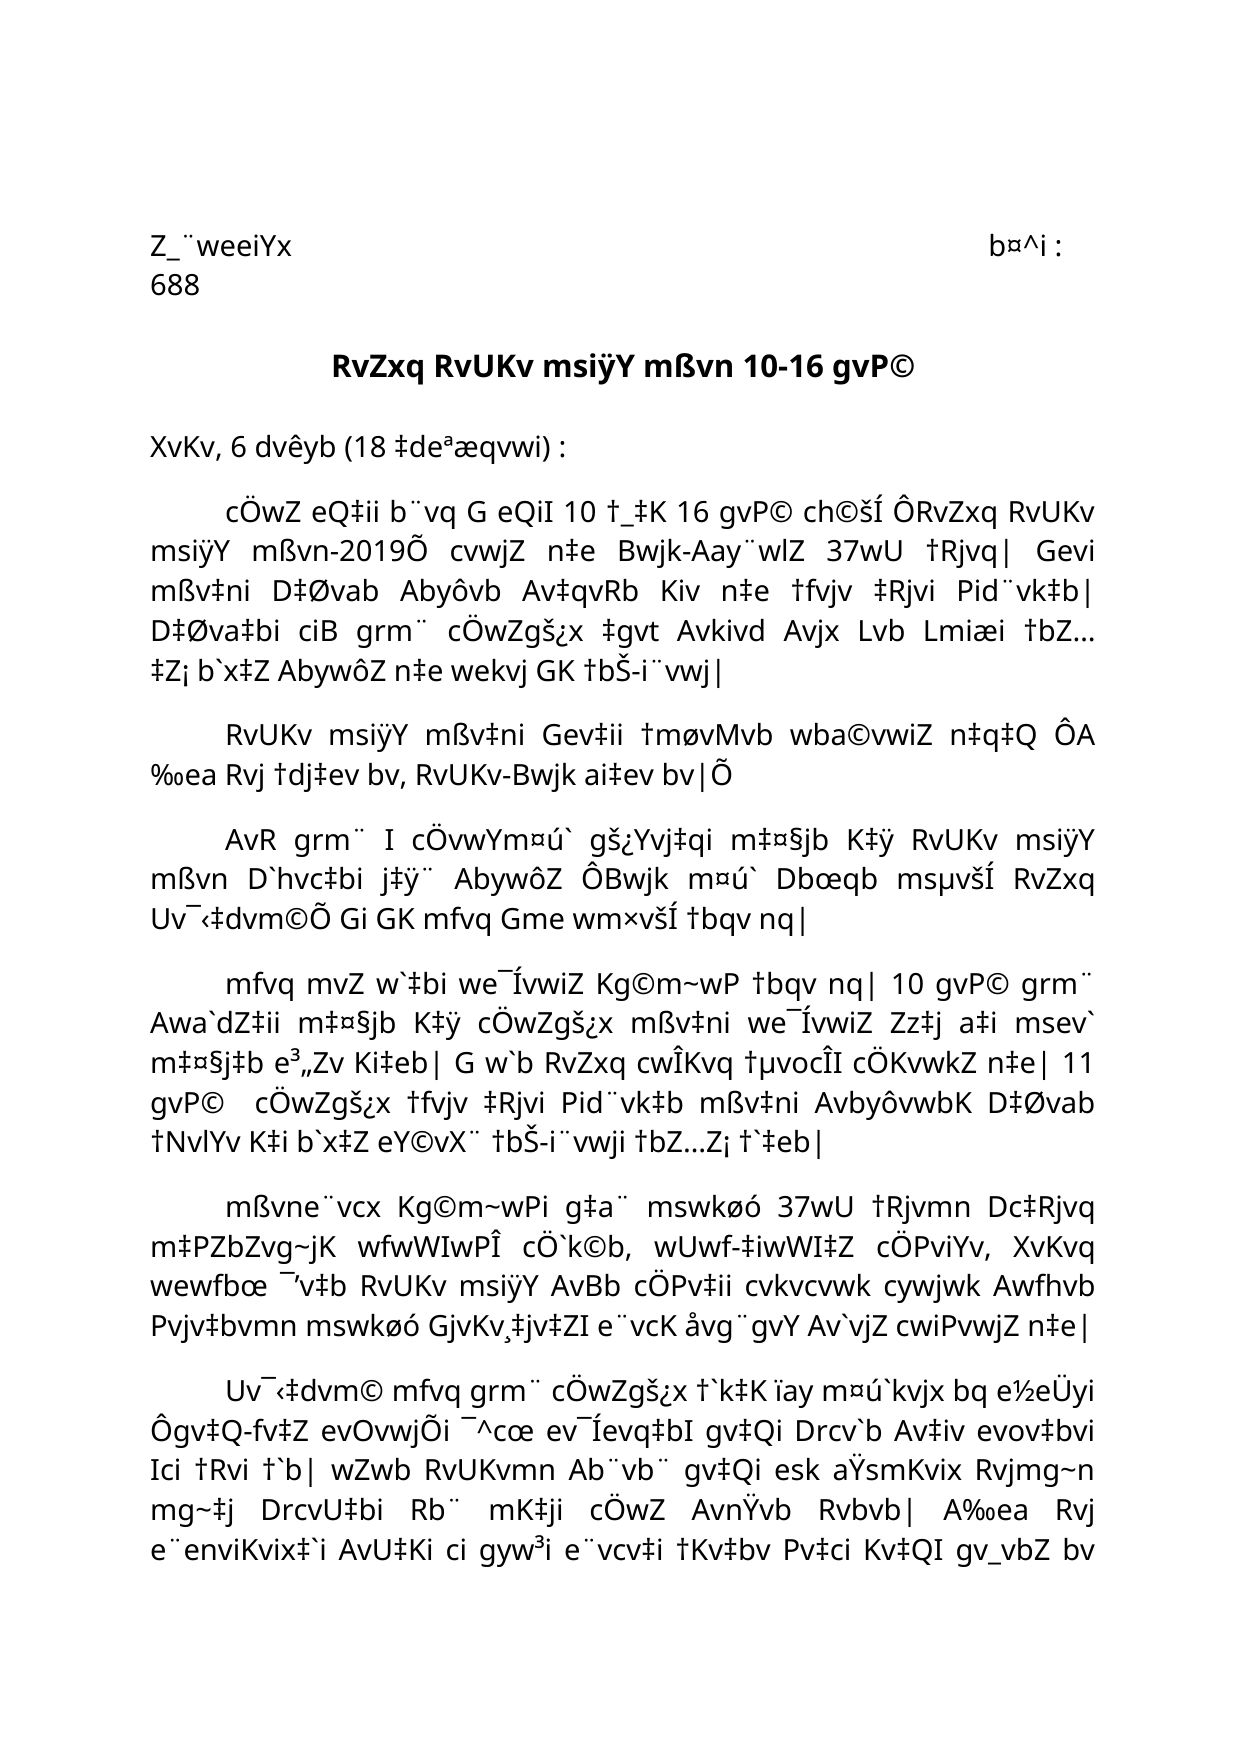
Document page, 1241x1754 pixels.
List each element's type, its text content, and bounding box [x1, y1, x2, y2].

text RvUKv msiÿY mßv‡ni Gev‡ii †møvMvb wba©vwiZ n‡q‡Q ÔA‰ea Rvj †dj‡ev bv, RvUKv-Bwjk ai‡ev bv|Õ [150, 714, 1096, 794]
text cÖwZ eQ‡ii b¨vq G eQiI 10 †_‡K 16 gvP© ch©šÍ ÔRvZxq RvUKv msiÿY mßvn-2019Õ cvwjZ n‡e Bwjk-Aay¨wlZ 37wU †Rjvq| Gevi mßv‡ni D‡Øvab Abyôvb Av‡qvRb Kiv n‡e †fvjv ‡Rjvi Pid¨vk‡b| D‡Øva‡bi ciB grm¨ cÖwZgš¿x ‡gvt Avkivd Avjx Lvb Lmiæi †bZ…‡Z¡ b`x‡Z AbywôZ n‡e wekvj GK †bŠ-i¨vwj| [150, 491, 1096, 689]
text RvZxq RvUKv msiÿY mßvn 10-16 gvP© [150, 344, 1096, 387]
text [150, 1370, 1096, 1568]
text Z_¨weeiYx b¤^i : 688 [150, 225, 1096, 304]
text AvR grm¨ I cÖvwYm¤ú` gš¿Yvj‡qi m‡¤§jb K‡ÿ RvUKv msiÿY mßvn D`hvc‡bi j‡ÿ¨ AbywôZ ÔBwjk m¤ú` Dbœqb msµvšÍ RvZxq Uv¯‹‡dvm©Õ Gi GK mfvq Gme wm×všÍ †bqv nq| [150, 819, 1096, 938]
text mfvq mvZ w`‡bi we¯ÍvwiZ Kg©m~wP †bqv nq| 10 gvP© grm¨ Awa`dZ‡ii m‡¤§jb K‡ÿ cÖwZgš¿x mßv‡ni we¯ÍvwiZ Zz‡j a‡i msev` m‡¤§j‡b e³„Zv Ki‡eb| G w`b RvZxq cwÎKvq †µvocÎI cÖKvwkZ n‡e| 11 gvP© cÖwZgš¿x †fvjv ‡Rjvi Pid¨vk‡b mßv‡ni AvbyôvwbK D‡Øvab †NvlYv K‡i b`x‡Z eY©vX¨ †bŠ-i¨vwji †bZ…Z¡ †`‡eb| [150, 963, 1096, 1161]
text mßvne¨vcx Kg©m~wPi g‡a¨ mswkøó 37wU †Rjvmn Dc‡Rjvq m‡PZbZvg~jK wfwWIwPÎ cÖ`k©b, wUwf-‡iwWI‡Z cÖPviYv, XvKvq wewfbœ ¯’v‡b RvUKv msiÿY AvBb cÖPv‡ii cvkvcvwk cywjwk Awfhvb Pvjv‡bvmn mswkøó GjvKv¸‡jv‡ZI e¨vcK åvg¨gvY Av`vjZ cwiPvwjZ n‡e| [150, 1186, 1096, 1345]
text XvKv, 6 dvêyb (18 ‡deªæqvwi) : [150, 426, 1096, 466]
